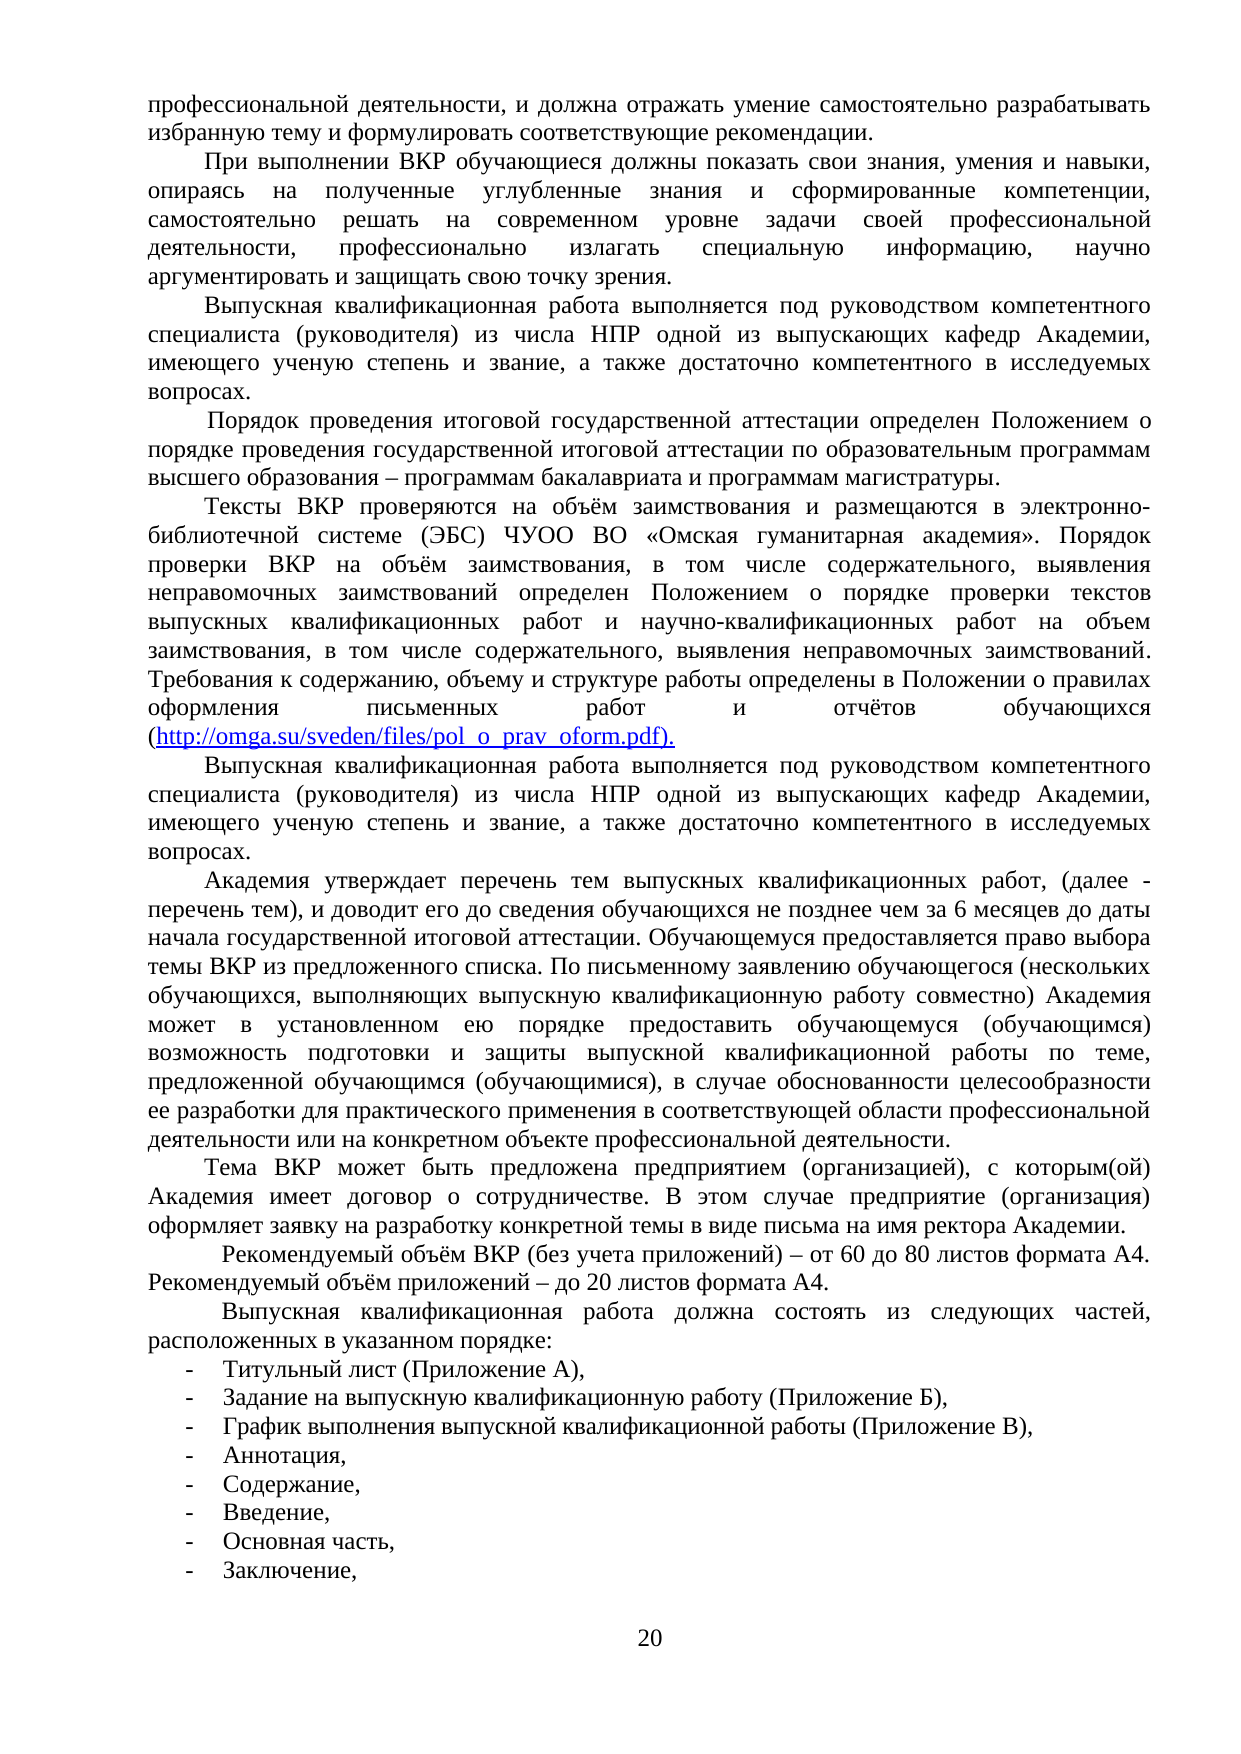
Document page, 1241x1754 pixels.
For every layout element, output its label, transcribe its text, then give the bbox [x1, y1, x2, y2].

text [148, 89, 1152, 146]
list Основная часть, [185, 1526, 1152, 1555]
text Выпускная квалификационная работа выполняется под руководством компетентного специалиста (руководителя) из числа НПР одной из выпускающих кафедр Академии, имеющего ученую степень и звание, а также достаточно компетентного в исследуемых вопросах. [148, 750, 1152, 865]
text Тексты ВКР проверяются на объём заимствования и размещаются в электронно-библиотечной системе (ЭБС) ЧУОО ВО «Омская гуманитарная академия». Порядок проверки ВКР на объём заимствования, в том числе содержательного, выявления неправомочных заимствований определен Положением о порядке проверки текстов выпускных квалификационных работ и научно-квалификационных работ на объем заимствования, в том числе содержательного, выявления неправомочных заимствований. Требования к содержанию, объему и структуре работы определены в Положении о правилах оформления письменных работ и отчётов обучающихся (http://omga.su/sveden/files/pol_o_prav_oform.pdf). [148, 491, 1152, 750]
text Тема ВКР может быть предложена предприятием (организацией), с которым(ой) Академия имеет договор о сотрудничестве. В этом случае предприятие (организация) оформляет заявку на разработку конкретной темы в виде письма на имя ректора Академии. [148, 1152, 1152, 1239]
text Выпускная квалификационная работа выполняется под руководством компетентного специалиста (руководителя) из числа НПР одной из выпускающих кафедр Академии, имеющего ученую степень и звание, а также достаточно компетентного в исследуемых вопросах. [148, 290, 1152, 405]
text Академия утверждает перечень тем выпускных квалификационных работ, (далее - перечень тем), и доводит его до сведения обучающихся не позднее чем за 6 месяцев до даты начала государственной итоговой аттестации. Обучающемуся предоставляется право выбора темы ВКР из предложенного списка. По письменному заявлению обучающегося (нескольких обучающихся, выполняющих выпускную квалификационную работу совместно) Академия может в установленном ею порядке предоставить обучающемуся (обучающимся) возможность подготовки и защиты выпускной квалификационной работы по теме, предложенной обучающимся (обучающимися), в случае обоснованности целесообразности ее разработки для практического применения в соответствующей области профессиональной деятельности или на конкретном объекте профессиональной деятельности. [148, 865, 1152, 1152]
list Задание на выпускную квалификационную работу (Приложение Б), [185, 1382, 1152, 1411]
text Выпускная квалификационная работа должна состоять из следующих частей, расположенных в указанном порядке: [148, 1296, 1152, 1354]
text Порядок проведения итоговой государственной аттестации определен Положением о порядке проведения государственной итоговой аттестации по образовательным программам высшего образования – программам бакалавриата и программам магистратуры. [148, 405, 1152, 491]
list Содержание, [185, 1469, 1152, 1497]
text При выполнении ВКР обучающиеся должны показать свои знания, умения и навыки, опираясь на полученные углубленные знания и сформированные компетенции, самостоятельно решать на современном уровне задачи своей профессиональной деятельности, профессионально излагать специальную информацию, научно аргументировать и защищать свою точку зрения. [148, 146, 1152, 290]
text Рекомендуемый объём ВКР (без учета приложений) – от 60 до 80 листов формата А4. Рекомендуемый объём приложений – до 20 листов формата А4. [148, 1239, 1152, 1296]
list Титульный лист (Приложение А), [185, 1354, 1152, 1382]
list Заключение, [185, 1555, 1152, 1584]
list Введение, [185, 1497, 1152, 1526]
list Аннотация, [185, 1440, 1152, 1469]
list График выполнения выпускной квалификационной работы (Приложение В), [185, 1411, 1152, 1440]
